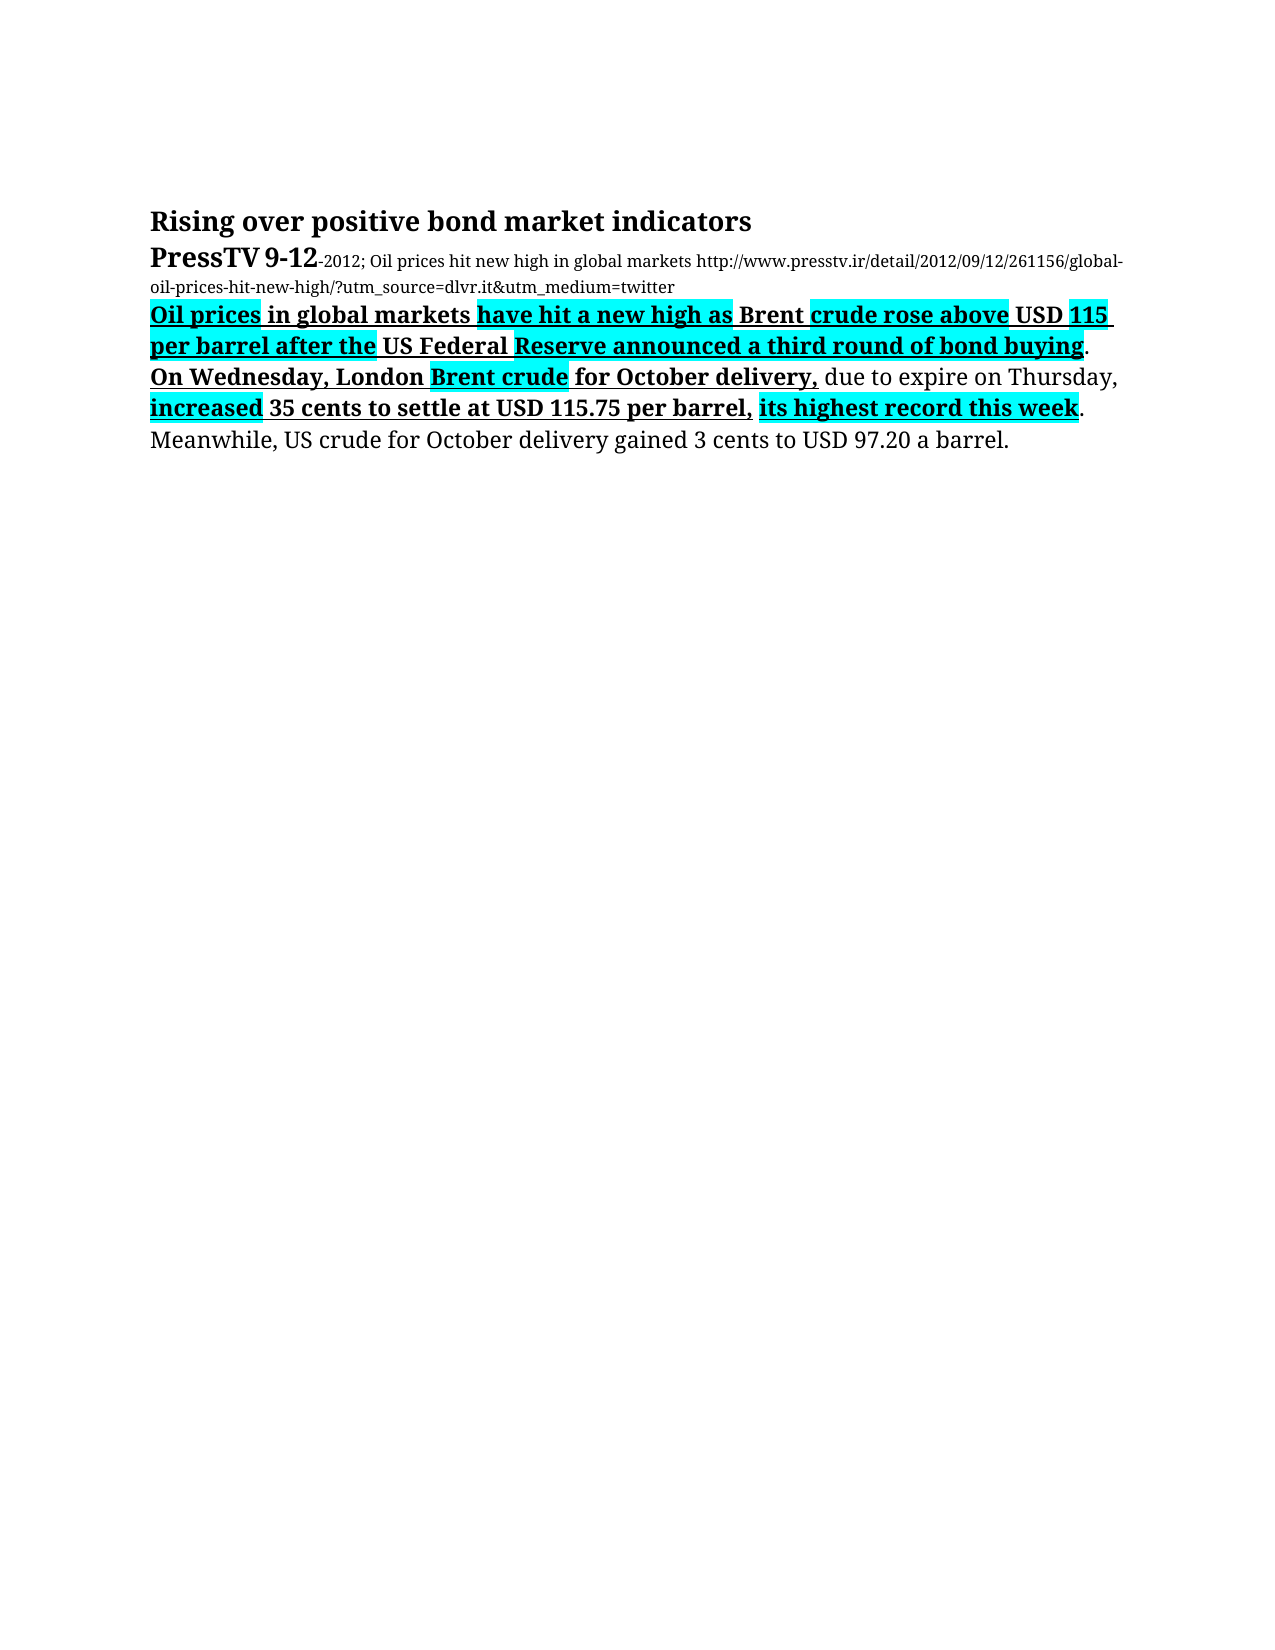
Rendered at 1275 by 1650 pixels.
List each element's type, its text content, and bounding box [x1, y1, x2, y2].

subtitle Rising over positive bond market indicators [150, 202, 1125, 239]
text PressTV 9-12-2012; Oil prices hit new high in global markets http://www.presstv.ir/detail/2012/09/12/261156/global-oil-prices-hit-new-high/?utm_source=dlvr.it&utm_medium=twitter [150, 239, 1125, 298]
text Oil prices in global markets have hit a new high as Brent crude rose above USD 115 per barrel after the US Federal Reserve announced a third round of bond buying. On Wednesday, London Brent crude for October delivery, due to expire on Thursday, increased 35 cents to settle at USD 115.75 per barrel, its highest record this week. Meanwhile, US crude for October delivery gained 3 cents to USD 97.20 a barrel. [150, 298, 1125, 455]
